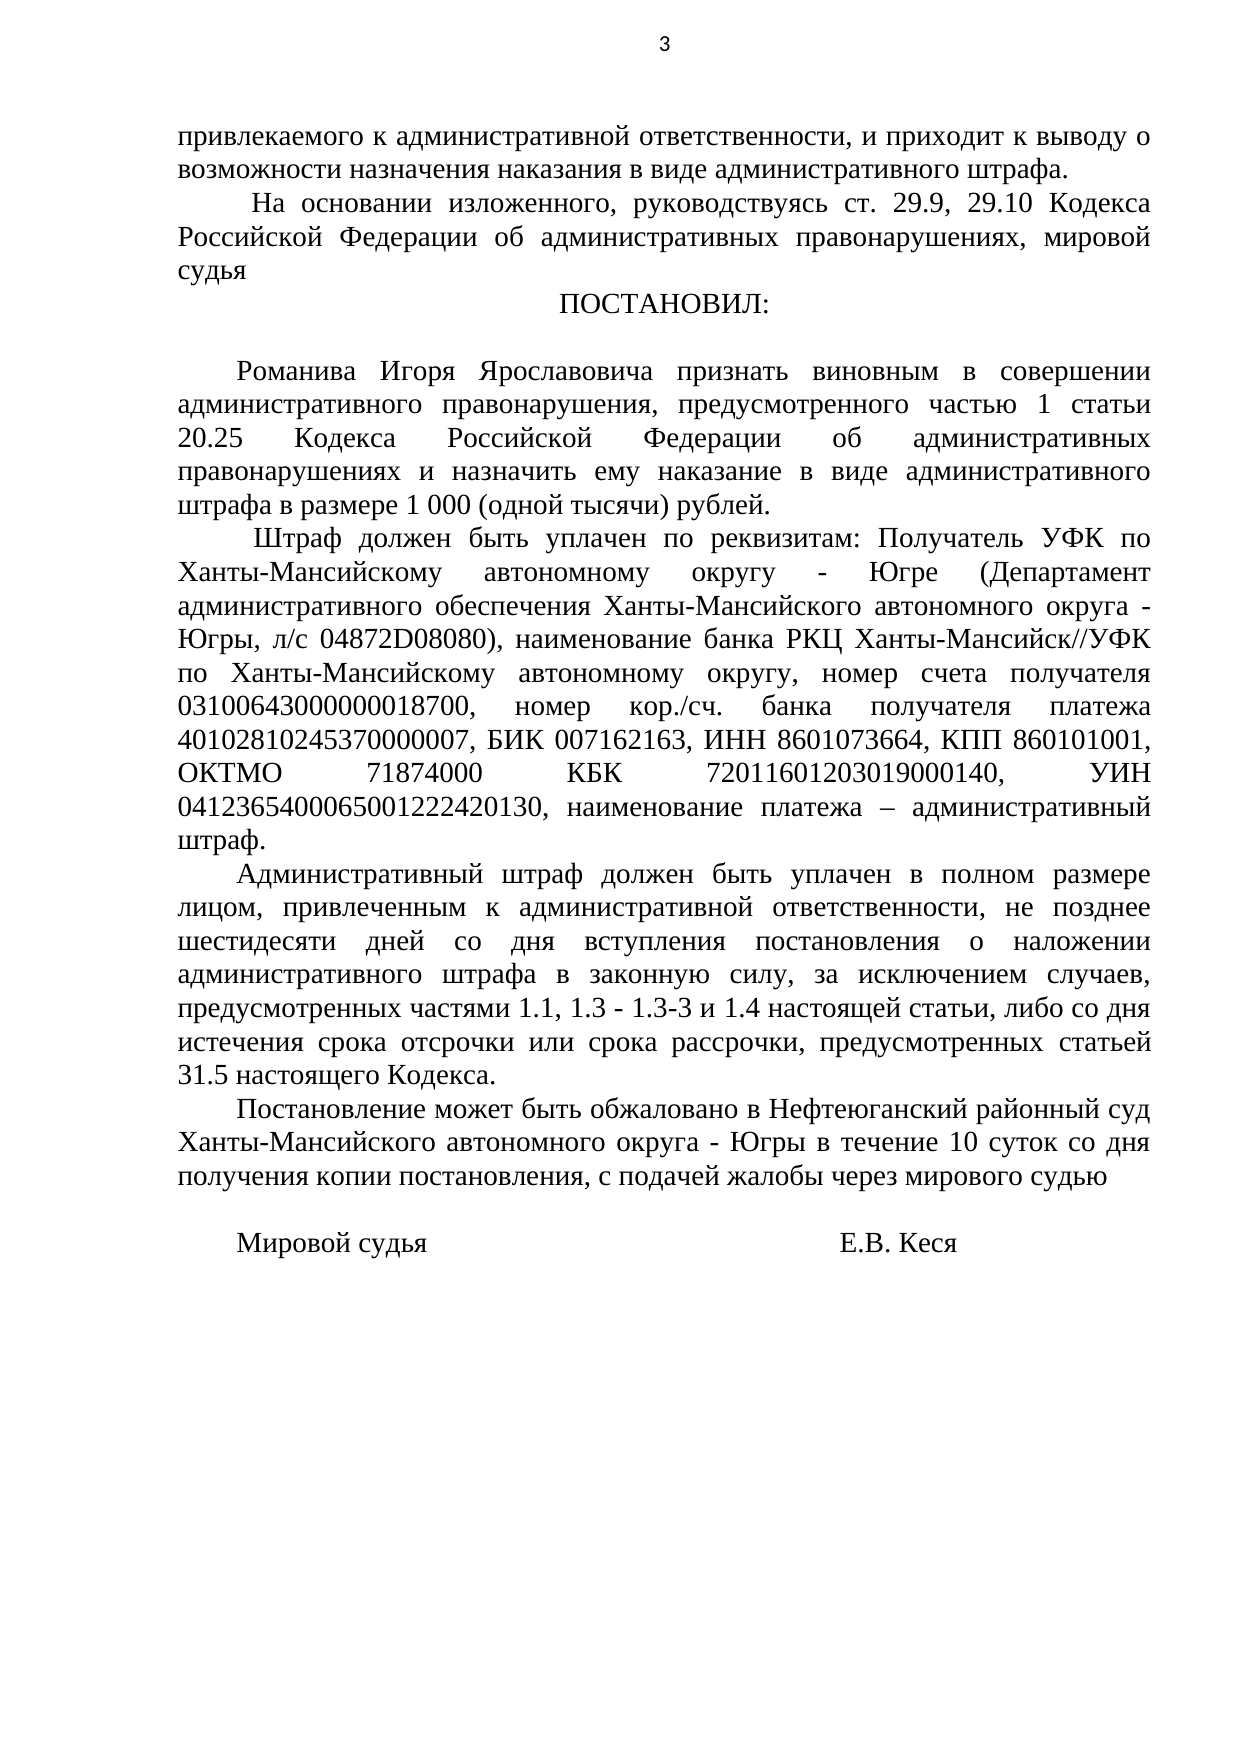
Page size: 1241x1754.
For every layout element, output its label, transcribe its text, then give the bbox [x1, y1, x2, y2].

text Административный штраф должен быть уплачен в полном размере лицом, привлеченным к административной ответственности, не позднее шестидесяти дней со дня вступления постановления о наложении административного штрафа в законную силу, за исключением случаев, предусмотренных частями 1.1, 1.3 - 1.3-3 и 1.4 настоящей статьи, либо со дня истечения срока отсрочки или срока рассрочки, предусмотренных статьей 31.5 настоящего Кодекса. [177, 856, 1152, 1091]
text Постановление может быть обжаловано в Нефтеюганский районный суд Ханты-Мансийского автономного округа - Югры в течение 10 суток со дня получения копии постановления, с подачей жалобы через мирового судью [177, 1091, 1152, 1191]
text На основании изложенного, руководствуясь ст. 29.9, 29.10 Кодекса Российской Федерации об административных правонарушениях, мировой судья [177, 185, 1152, 286]
text Штраф должен быть уплачен по реквизитам: Получатель УФК по Ханты-Мансийскому автономному округу - Югре (Департамент административного обеспечения Ханты-Мансийского автономного округа - Югры, л/с 04872D08080), наименование банка РКЦ Ханты-Мансийск//УФК по Ханты-Мансийскому автономному округу, номер счета получателя 03100643000000018700, номер кор./сч. банка получателя платежа 40102810245370000007, БИК 007162163, ИНН 8601073664, КПП 860101001, ОКТМО 71874000 КБК 72011601203019000140, УИН 0412365400065001222420130, наименование платежа – административный штраф. [177, 521, 1152, 856]
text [177, 118, 1152, 185]
text Мировой судья Е.В. Кеся [177, 1225, 1152, 1258]
text ПОСТАНОВИЛ: [177, 286, 1152, 319]
text Романива Игоря Ярославовича признать виновным в совершении административного правонарушения, предусмотренного частью 1 статьи 20.25 Кодекса Российской Федерации об административных правонарушениях и назначить ему наказание в виде административного штрафа в размере 1 000 (одной тысячи) рублей. [177, 353, 1152, 521]
